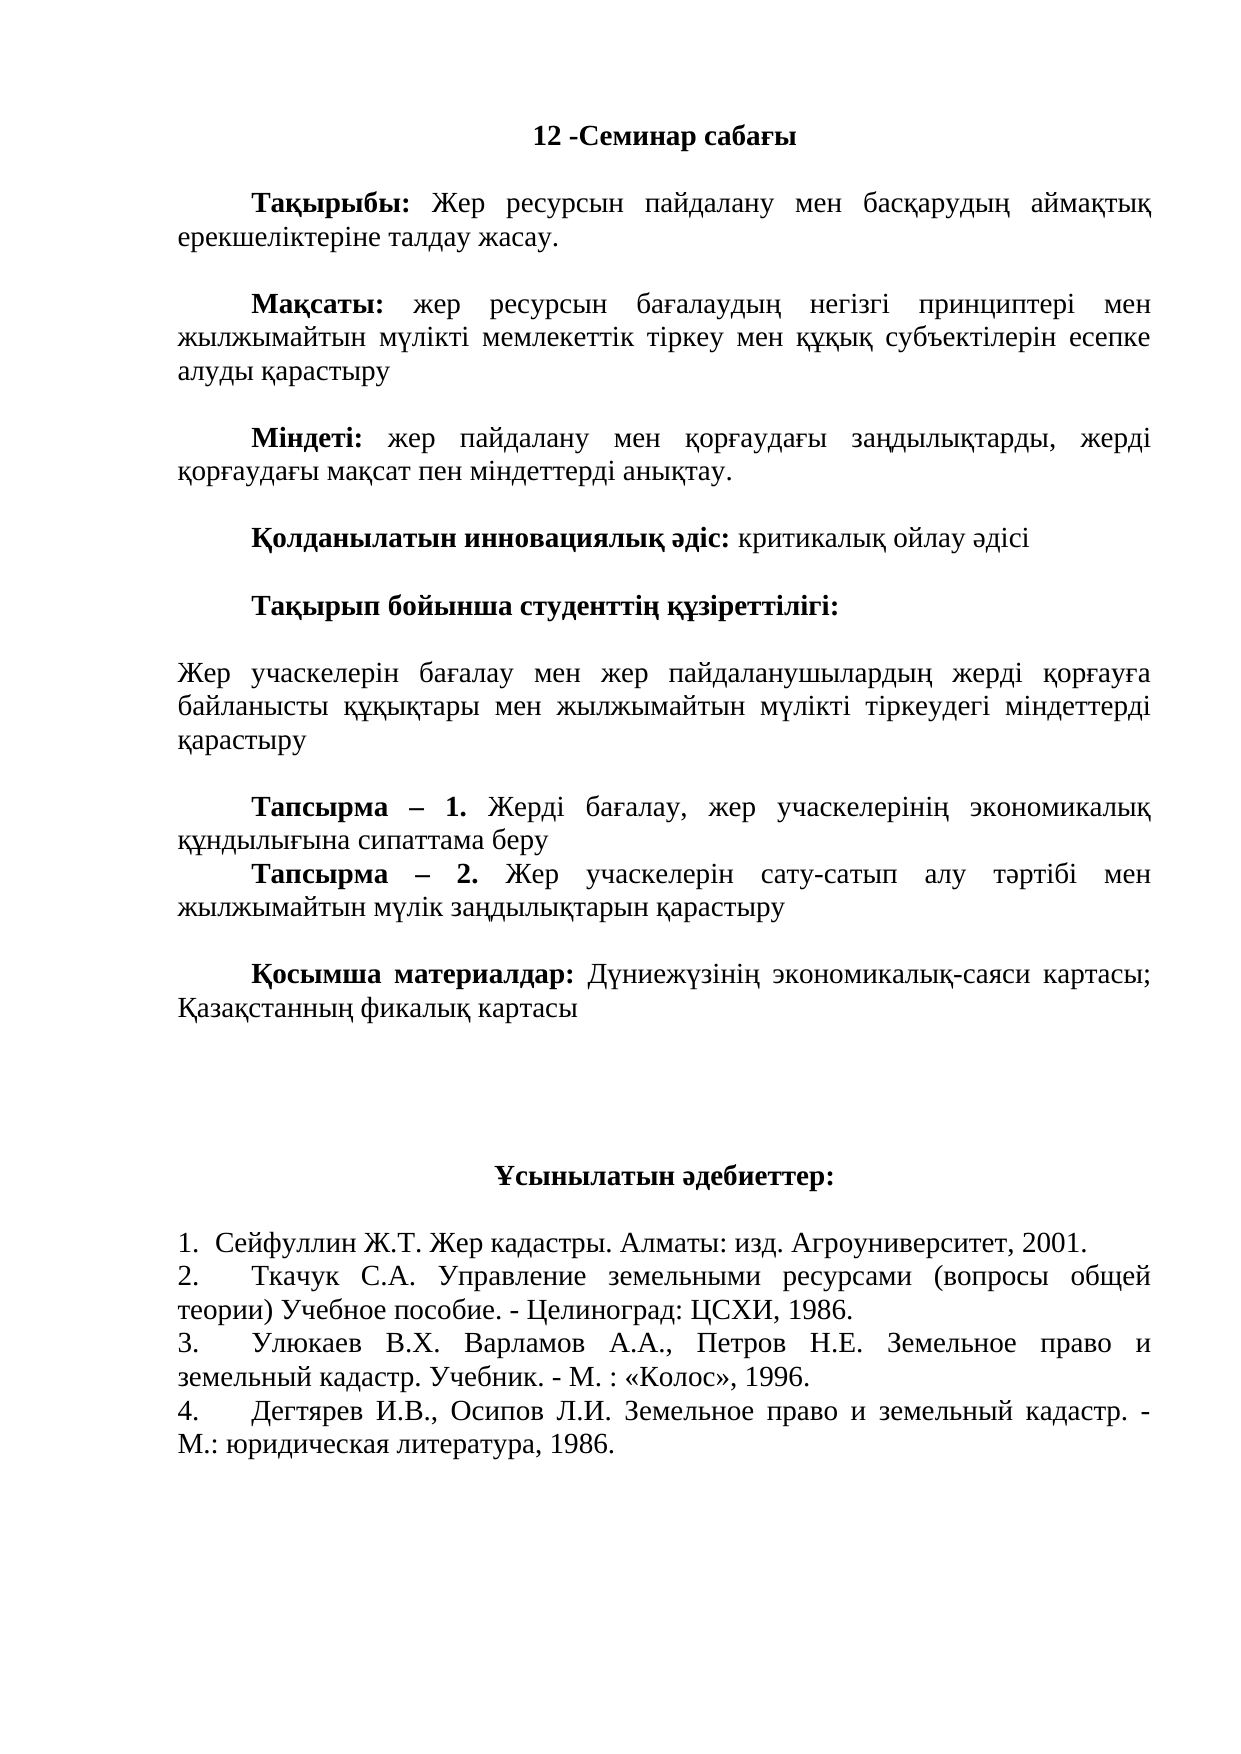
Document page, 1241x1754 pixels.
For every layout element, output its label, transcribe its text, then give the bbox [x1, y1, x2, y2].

list Сейфуллин Ж.Т. Жер кадастры. Алматы: изд. Агроуниверситет, 2001. [177, 1225, 1152, 1258]
text Тапсырма – 1. Жерді бағалау, жер учаскелерінің экономикалық құндылығына сипаттама беру [177, 789, 1152, 856]
text Мақсаты: жер ресурсын бағалаудың негізгі принциптері мен жылжымайтын мүлікті мемлекеттік тіркеу мен құқық субъектілерін есепке алуды қарастыру [177, 286, 1152, 386]
text Ұсынылатын әдебиеттер: [177, 1158, 1152, 1191]
text Тақырыбы: Жер ресурсын пайдалану мен басқарудың аймақтық ерекшеліктеріне талдау жасау. [177, 185, 1152, 252]
text Қолданылатын инновациялық әдіс: критикалық ойлау әдісі [177, 521, 1152, 554]
list Ткачук С.А. Управление земельными ресурсами (вопросы общей теории) Учебное пособие. - Целиноград: ЦСХИ, 1986. [177, 1258, 1152, 1326]
text Қосымша материалдар: Дүниежүзінің экономикалық-саяси картасы; Қазақстанның фикалық картасы [177, 957, 1152, 1024]
list Улюкаев В.Х. Варламов А.А., Петров Н.Е. Земельное право и земельный кадастр. Учебник. - М. : «Колос», 1996. [177, 1326, 1152, 1393]
text Жер учаскелерін бағалау мен жер пайдаланушылардың жерді қорғауға байланысты құқықтары мен жылжымайтын мүлікті тіркеудегі міндеттерді қарастыру [177, 655, 1152, 755]
text 12 -Семинар сабағы [177, 118, 1152, 152]
text Тақырып бойынша студенттің құзіреттілігі: [177, 588, 1152, 621]
list Дегтярев И.В., Осипов Л.И. Земельное право и земельный кадастр. - М.: юридическая литература, 1986. [177, 1393, 1152, 1460]
text Міндеті: жер пайдалану мен қорғаудағы заңдылықтарды, жерді қорғаудағы мақсат пен міндеттерді анықтау. [177, 420, 1152, 487]
text Тапсырма – 2. Жер учаскелерін сату-сатып алу тәртібі мен жылжымайтын мүлік заңдылықтарын қарастыру [177, 856, 1152, 923]
